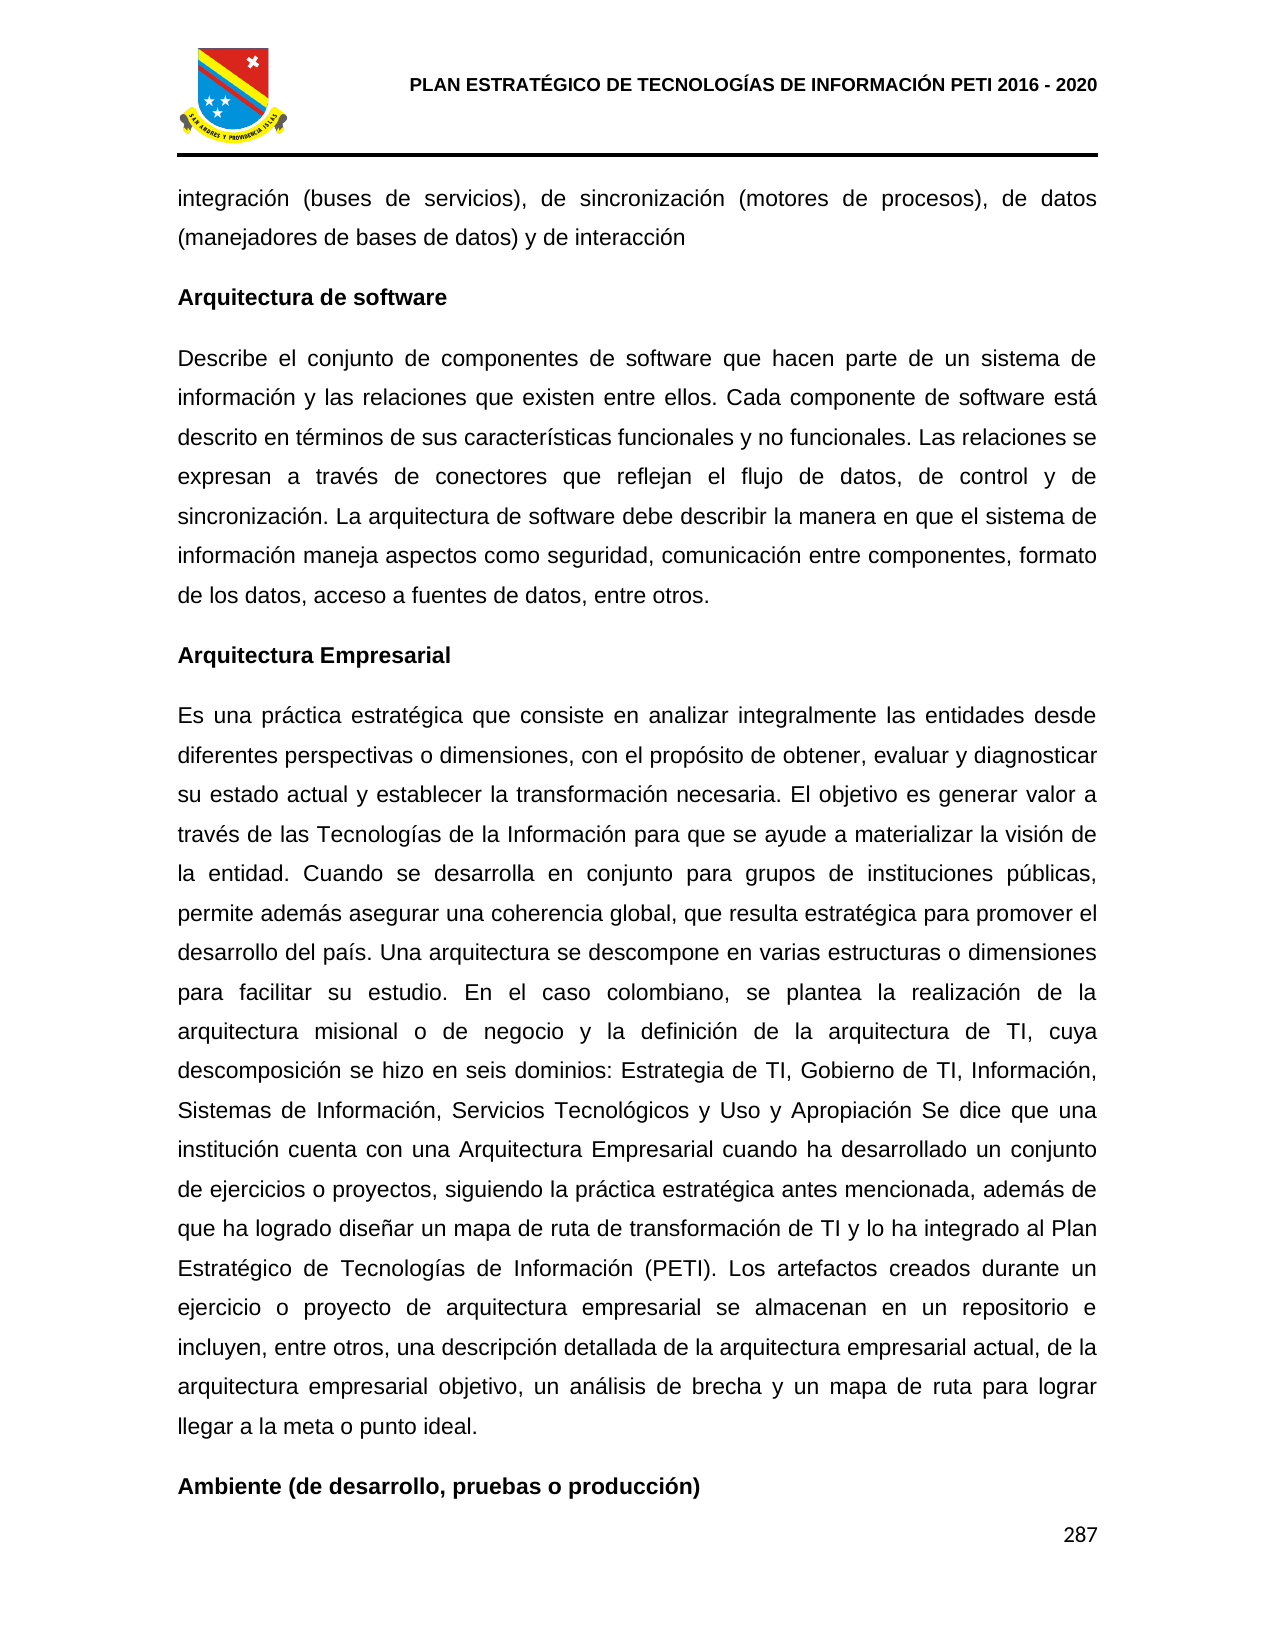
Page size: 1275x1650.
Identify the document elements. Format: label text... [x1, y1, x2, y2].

text Describe el conjunto de componentes de software que hacen parte de un sistema de información y las relaciones que existen entre ellos. Cada componente de software está descrito en términos de sus características funcionales y no funcionales. Las relaciones se expresan a través de conectores que reflejan el flujo de datos, de control y de sincronización. La arquitectura de software debe describir la manera en que el sistema de información maneja aspectos como seguridad, comunicación entre componentes, formato de los datos, acceso a fuentes de datos, entre otros. [177, 345, 1098, 608]
text Arquitectura de software [177, 284, 1098, 311]
text Arquitectura Empresarial [177, 642, 1098, 668]
picture [179, 48, 288, 144]
text Es una práctica estratégica que consiste en analizar integralmente las entidades desde diferentes perspectivas o dimensiones, con el propósito de obtener, evaluar y diagnosticar su estado actual y establecer la transformación necesaria. El objetivo es generar valor a través de las Tecnologías de la Información para que se ayude a materializar la visión de la entidad. Cuando se desarrolla en conjunto para grupos de instituciones públicas, permite además asegurar una coherencia global, que resulta estratégica para promover el desarrollo del país. Una arquitectura se descompone en varias estructuras o dimensiones para facilitar su estudio. En el caso colombiano, se plantea la realización de la arquitectura misional o de negocio y la definición de la arquitectura de TI, cuya descomposición se hizo en seis dominios: Estrategia de TI, Gobierno de TI, Información, Sistemas de Información, Servicios Tecnológicos y Uso y Apropiación Se dice que una institución cuenta con una Arquitectura Empresarial cuando ha desarrollado un conjunto de ejercicios o proyectos, siguiendo la práctica estratégica antes mencionada, además de que ha logrado diseñar un mapa de ruta de transformación de TI y lo ha integrado al Plan Estratégico de Tecnologías de Información (PETI). Los artefactos creados durante un ejercicio o proyecto de arquitectura empresarial se almacenan en un repositorio e incluyen, entre otros, una descripción detallada de la arquitectura empresarial actual, de la arquitectura empresarial objetivo, un análisis de brecha y un mapa de ruta para lograr llegar a la meta o punto ideal. [177, 702, 1098, 1439]
text Ambiente (de desarrollo, pruebas o producción) [177, 1473, 1098, 1499]
